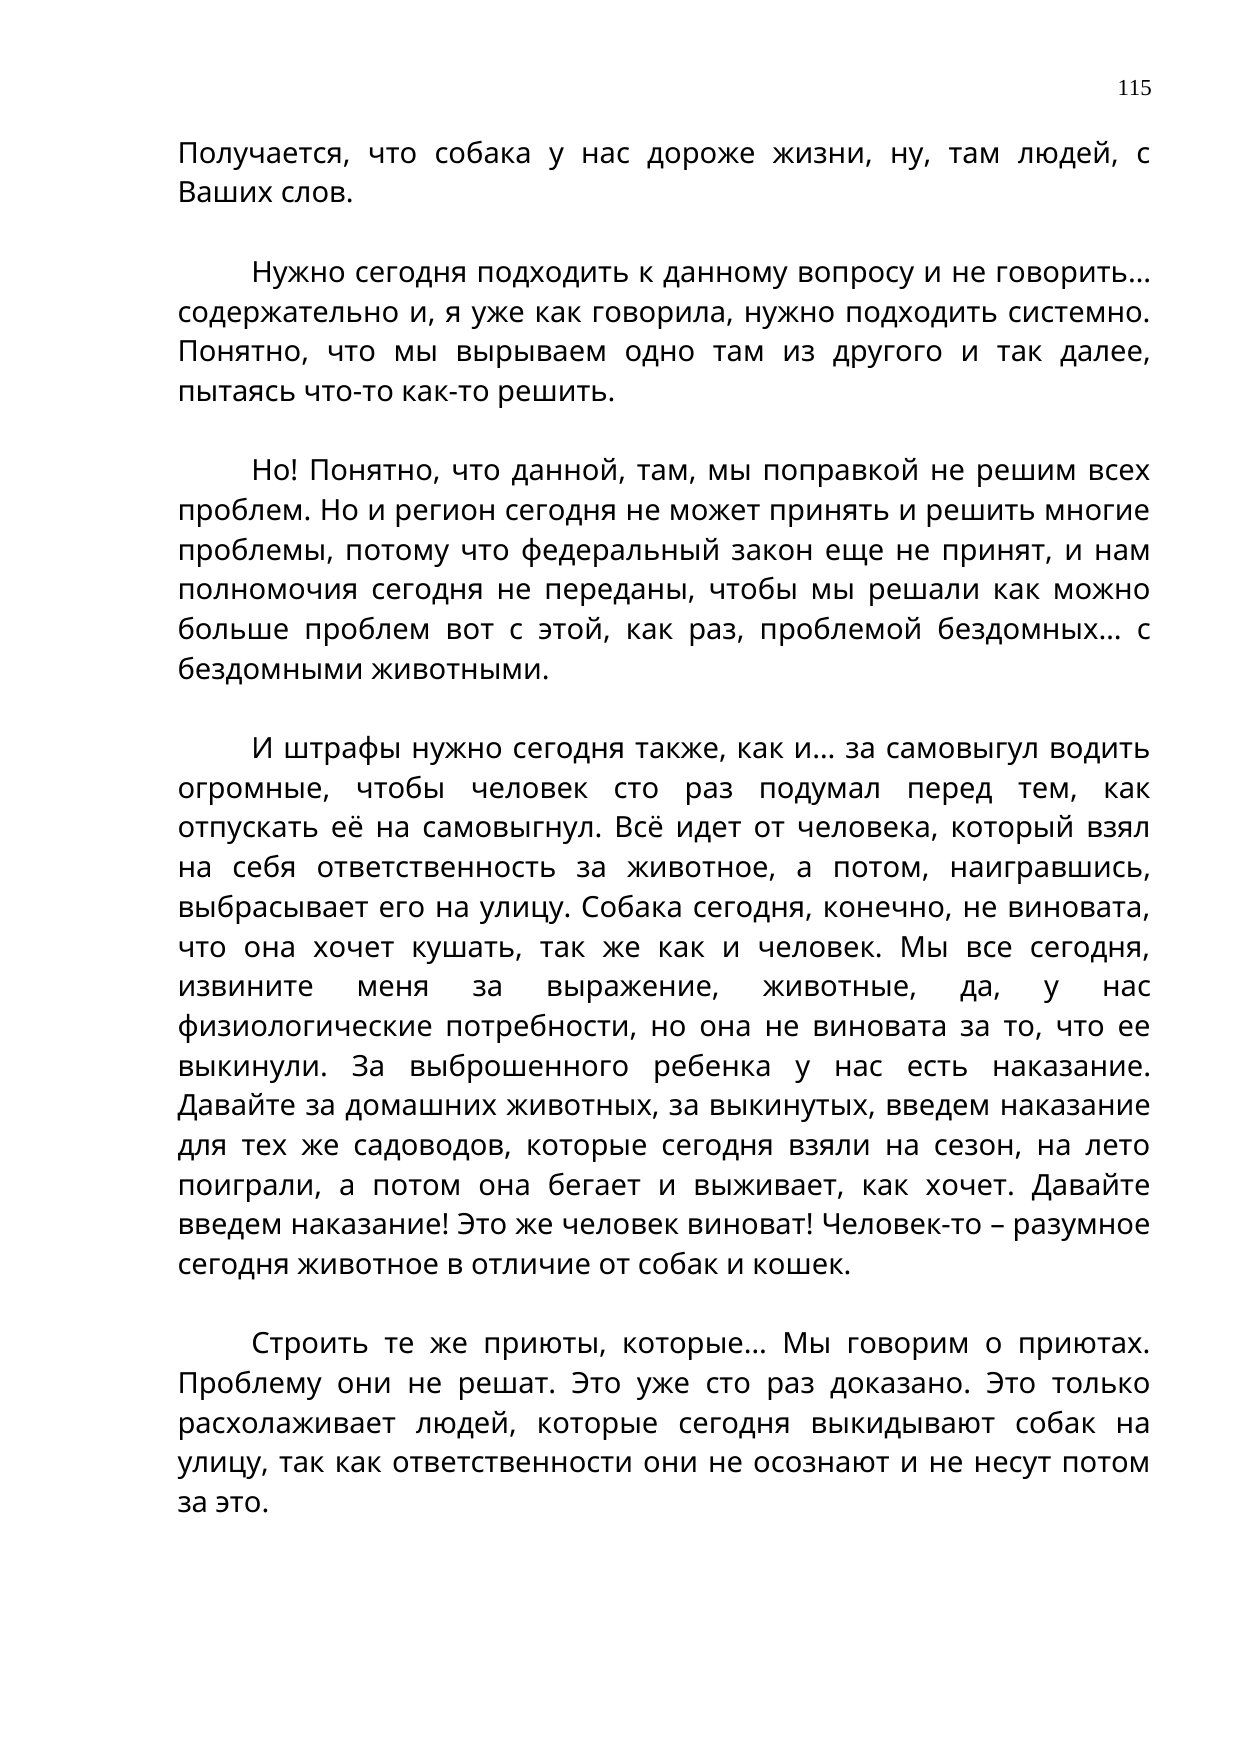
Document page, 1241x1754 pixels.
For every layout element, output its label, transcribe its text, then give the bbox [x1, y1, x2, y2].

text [177, 132, 1152, 211]
text И штрафы нужно сегодня также, как и… за самовыгул водить огромные, чтобы человек сто раз подумал перед тем, как отпускать её на самовыгнул. Всё идет от человека, который взял на себя ответственность за животное, а потом, наигравшись, выбрасывает его на улицу. Собака сегодня, конечно, не виновата, что она хочет кушать, так же как и человек. Мы все сегодня, извините меня за выражение, животные, да, у нас физиологические потребности, но она не виновата за то, что ее выкинули. За выброшенного ребенка у нас есть наказание. Давайте за домашних животных, за выкинутых, введем наказание для тех же садоводов, которые сегодня взяли на сезон, на лето поиграли, а потом она бегает и выживает, как хочет. Давайте введем наказание! Это же человек виноват! Человек-то – разумное сегодня животное в отличие от собак и кошек. [177, 727, 1152, 1283]
text Строить те же приюты, которые… Мы говорим о приютах. Проблему они не решат. Это уже сто раз доказано. Это только расхолаживает людей, которые сегодня выкидывают собак на улицу, так как ответственности они не осознают и не несут потом за это. [177, 1323, 1152, 1521]
text Нужно сегодня подходить к данному вопросу и не говорить… содержательно и, я уже как говорила, нужно подходить системно. Понятно, что мы вырываем одно там из другого и так далее, пытаясь что-то как-то решить. [177, 251, 1152, 410]
text Но! Понятно, что данной, там, мы поправкой не решим всех проблем. Но и регион сегодня не может принять и решить многие проблемы, потому что федеральный закон еще не принят, и нам полномочия сегодня не переданы, чтобы мы решали как можно больше проблем вот с этой, как раз, проблемой бездомных… с бездомными животными. [177, 449, 1152, 688]
